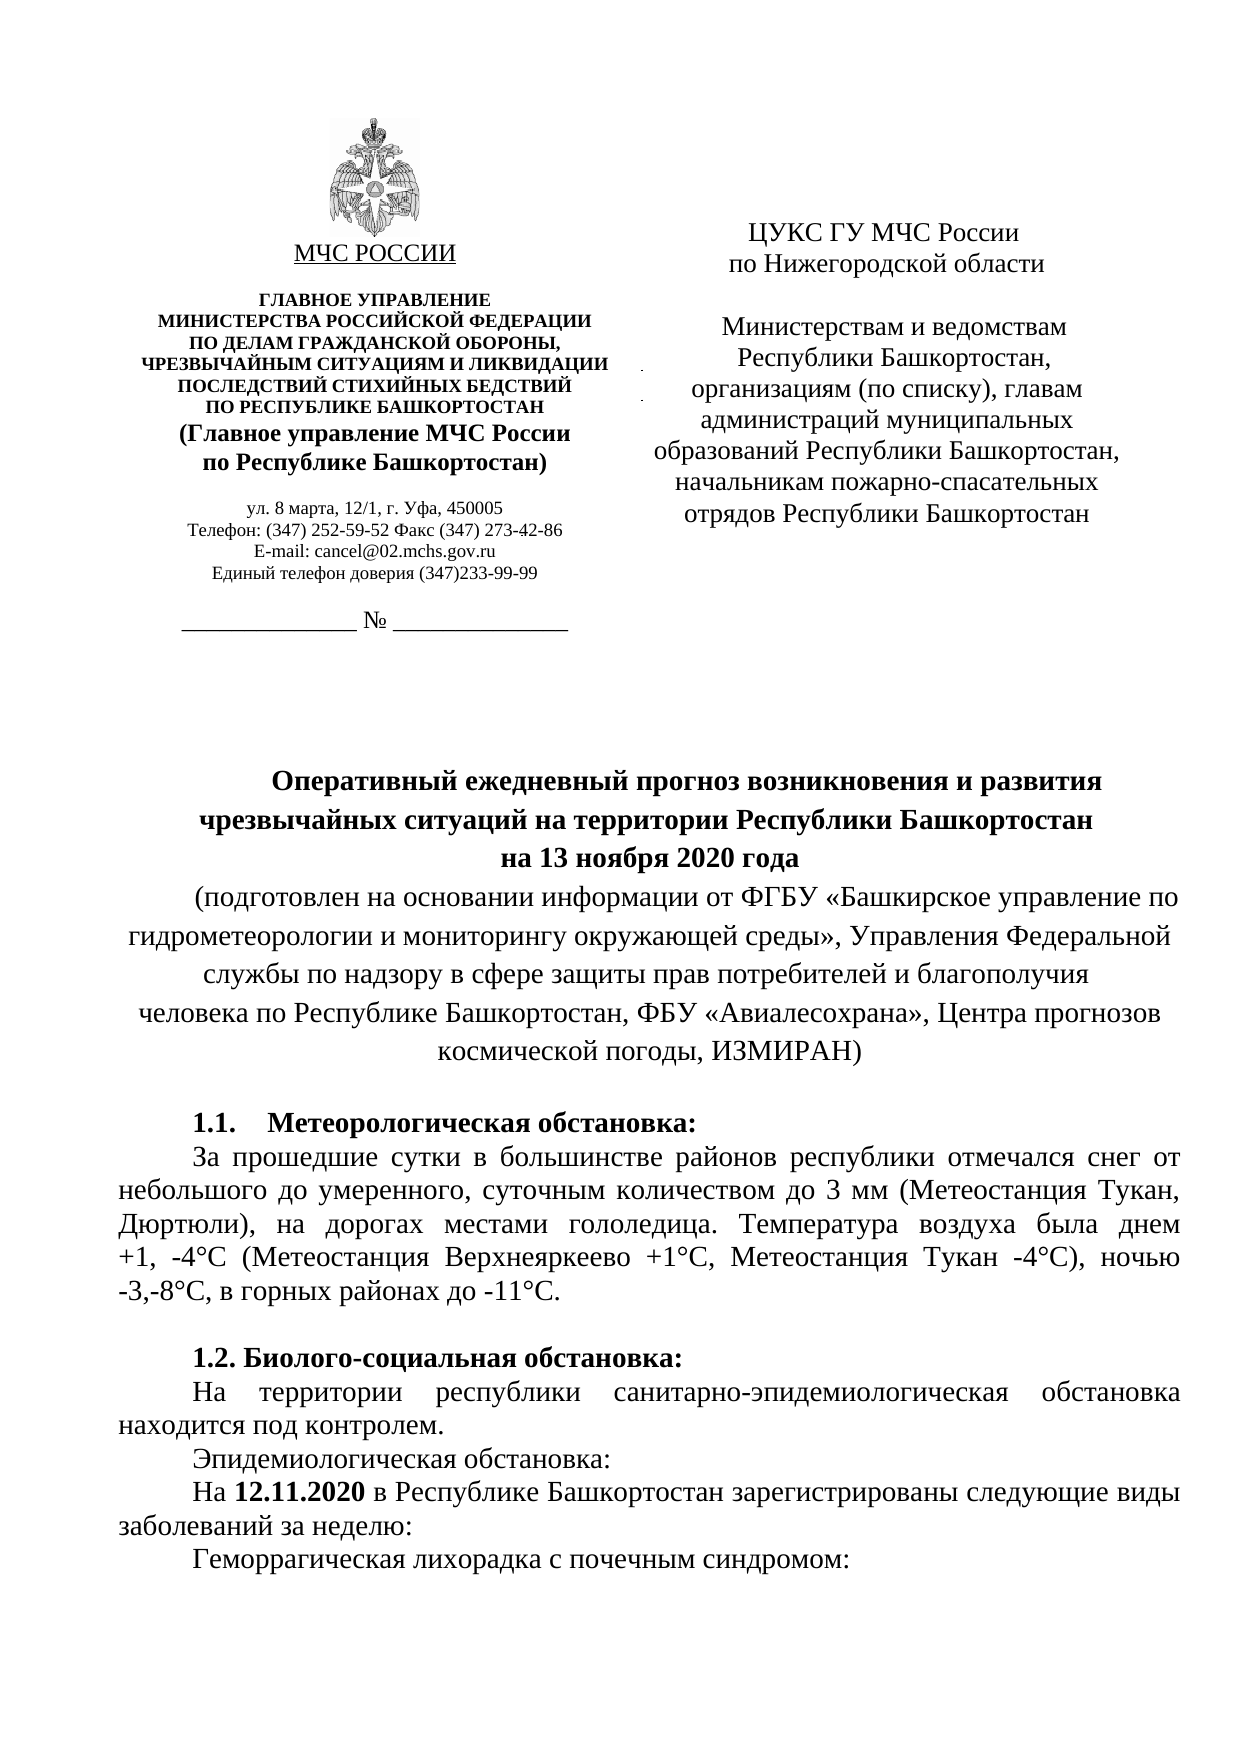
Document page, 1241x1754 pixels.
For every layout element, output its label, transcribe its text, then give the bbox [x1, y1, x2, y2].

text Геморрагическая лихорадка с почечным синдромом: [118, 1541, 1181, 1575]
text За прошедшие сутки в большинстве районов республики отмечался снег от небольшого до умеренного, суточным количеством до 3 мм (Метеостанция Тукан, Дюртюли), на дорогах местами гололедица. Температура воздуха была днем +1, -4°С (Метеостанция Верхнеяркеево +1°С, Метеостанция Тукан -4°С), ночью -3,-8°С, в горных районах до -11°С. [118, 1139, 1181, 1307]
table_header ЦУКС ГУ МЧС России по Нижегородской области Министерствам и ведомствам Республики Башкортостан, организациям (по списку), главам администраций муниципальных образований Республики Башкортостан, начальникам пожарно-спасательных отрядов Республики Башкортостан [631, 118, 1142, 664]
list Метеорологическая обстановка: [192, 1105, 1181, 1139]
text На территории республики санитарно-эпидемиологическая обстановка находится под контролем. [118, 1374, 1181, 1441]
text Оперативный ежедневный прогноз возникновения и развития чрезвычайных ситуаций на территории Республики Башкортостан на 13 ноября 2020 года [118, 763, 1182, 874]
text 1.2. Биолого-социальная обстановка: [118, 1340, 1181, 1374]
text (подготовлен на основании информации от ФГБУ «Башкирское управление по гидрометеорологии и мониторингу окружающей среды», Управления Федеральной службы по надзору в сфере защиты прав потребителей и благополучия человека по Республике Башкортостан, ФБУ «Авиалесохрана», Центра прогнозов космической погоды, ИЗМИРАН) [118, 879, 1181, 1067]
text На 12.11.2020 в Республике Башкортостан зарегистрированы следующие виды заболеваний за неделю: [118, 1474, 1181, 1541]
table_header МЧС РОССИИ ГЛАВНОЕ УПРАВЛЕНИЕ МИНИСТЕРСТВА РОССИЙСКОЙ ФЕДЕРАЦИИ ПО ДЕЛАМ ГРАЖДАНСКОЙ ОБОРОНЫ, ЧРЕЗВЫЧАЙНЫМ СИТУАЦИЯМ И ЛИКВИДАЦИИ ПОСЛЕДСТВИЙ СТИХИЙНЫХ БЕДСТВИЙ ПО РЕСПУБЛИКЕ БАШКОРТОСТАН (Главное управление МЧС России по Республике Башкортостан) ул. 8 марта, 12/1, г. Уфа, 450005 Телефон: (347) 252-59-52 Факс (347) 273-42-86 E-mail: cancel@02.mchs.gov.ru Единый телефон доверия (347)233-99-99 ______________ № ______________ [118, 118, 631, 664]
text Эпидемиологическая обстановка: [118, 1441, 1181, 1474]
